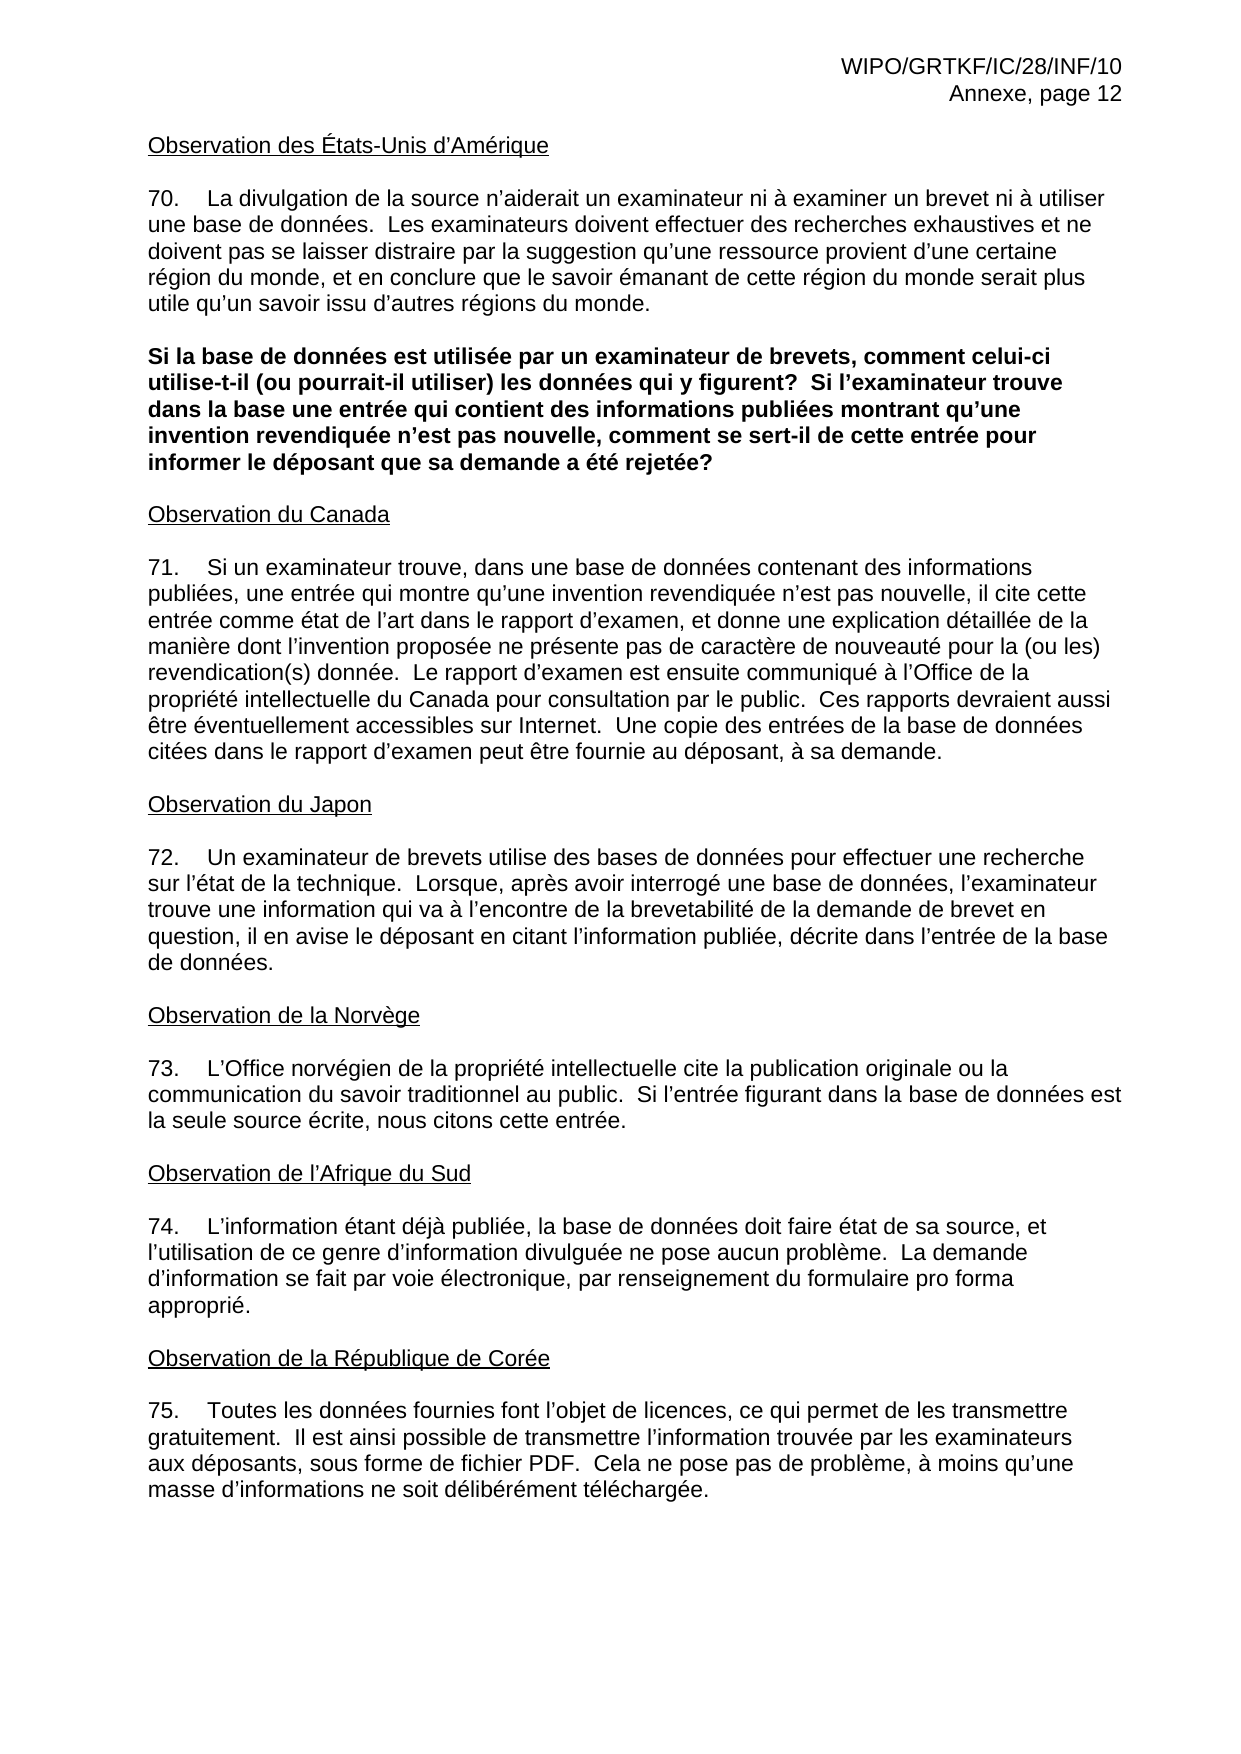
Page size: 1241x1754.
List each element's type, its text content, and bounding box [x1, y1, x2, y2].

text Si la base de données est utilisée par un examinateur de brevets, comment celui-ci utilise-t-il (ou pourrait-il utiliser) les données qui y figurent? Si l’examinateur trouve dans la base une entrée qui contient des informations publiées montrant qu’une invention revendiquée n’est pas nouvelle, comment se sert-il de cette entrée pour informer le déposant que sa demande a été rejetée? [148, 343, 1122, 475]
text Observation de la République de Corée [148, 1344, 1122, 1371]
text Observation de la Norvège [148, 1002, 1122, 1028]
text Observation de l’Afrique du Sud [148, 1160, 1122, 1186]
list Si un examinateur trouve, dans une base de données contenant des informations publiées, une entrée qui montre qu’une invention revendiquée n’est pas nouvelle, il cite cette entrée comme état de l’art dans le rapport d’examen, et donne une explication détaillée de la manière dont l’invention proposée ne présente pas de caractère de nouveauté pour la (ou les) revendication(s) donnée. Le rapport d’examen est ensuite communiqué à l’Office de la propriété intellectuelle du Canada pour consultation par le public. Ces rapports devraient aussi être éventuellement accessibles sur Internet. Une copie des entrées de la base de données citées dans le rapport d’examen peut être fournie au déposant, à sa demande. [148, 554, 1122, 765]
list Toutes les données fournies font l’objet de licences, ce qui permet de les transmettre gratuitement. Il est ainsi possible de transmettre l’information trouvée par les examinateurs aux déposants, sous forme de fichier PDF. Cela ne pose pas de problème, à moins qu’une masse d’informations ne soit délibérément téléchargée. [148, 1397, 1122, 1503]
text Observation du Japon [148, 791, 1122, 817]
list Un examinateur de brevets utilise des bases de données pour effectuer une recherche sur l’état de la technique. Lorsque, après avoir interrogé une base de données, l’examinateur trouve une information qui va à l’encontre de la brevetabilité de la demande de brevet en question, il en avise le déposant en citant l’information publiée, décrite dans l’entrée de la base de données. [148, 844, 1122, 976]
list L’information étant déjà publiée, la base de données doit faire état de sa source, et l’utilisation de ce genre d’information divulguée ne pose aucun problème. La demande d’information se fait par voie électronique, par renseignement du formulaire pro forma approprié. [148, 1213, 1122, 1318]
text Observation des États-Unis d’Amérique [148, 132, 1122, 158]
list L’Office norvégien de la propriété intellectuelle cite la publication originale ou la communication du savoir traditionnel au public. Si l’entrée figurant dans la base de données est la seule source écrite, nous citons cette entrée. [148, 1054, 1122, 1134]
list La divulgation de la source n’aiderait un examinateur ni à examiner un brevet ni à utiliser une base de données. Les examinateurs doivent effectuer des recherches exhaustives et ne doivent pas se laisser distraire par la suggestion qu’une ressource provient d’une certaine région du monde, et en conclure que le savoir émanant de cette région du monde serait plus utile qu’un savoir issu d’autres régions du monde. [148, 185, 1122, 317]
text Observation du Canada [148, 501, 1122, 527]
